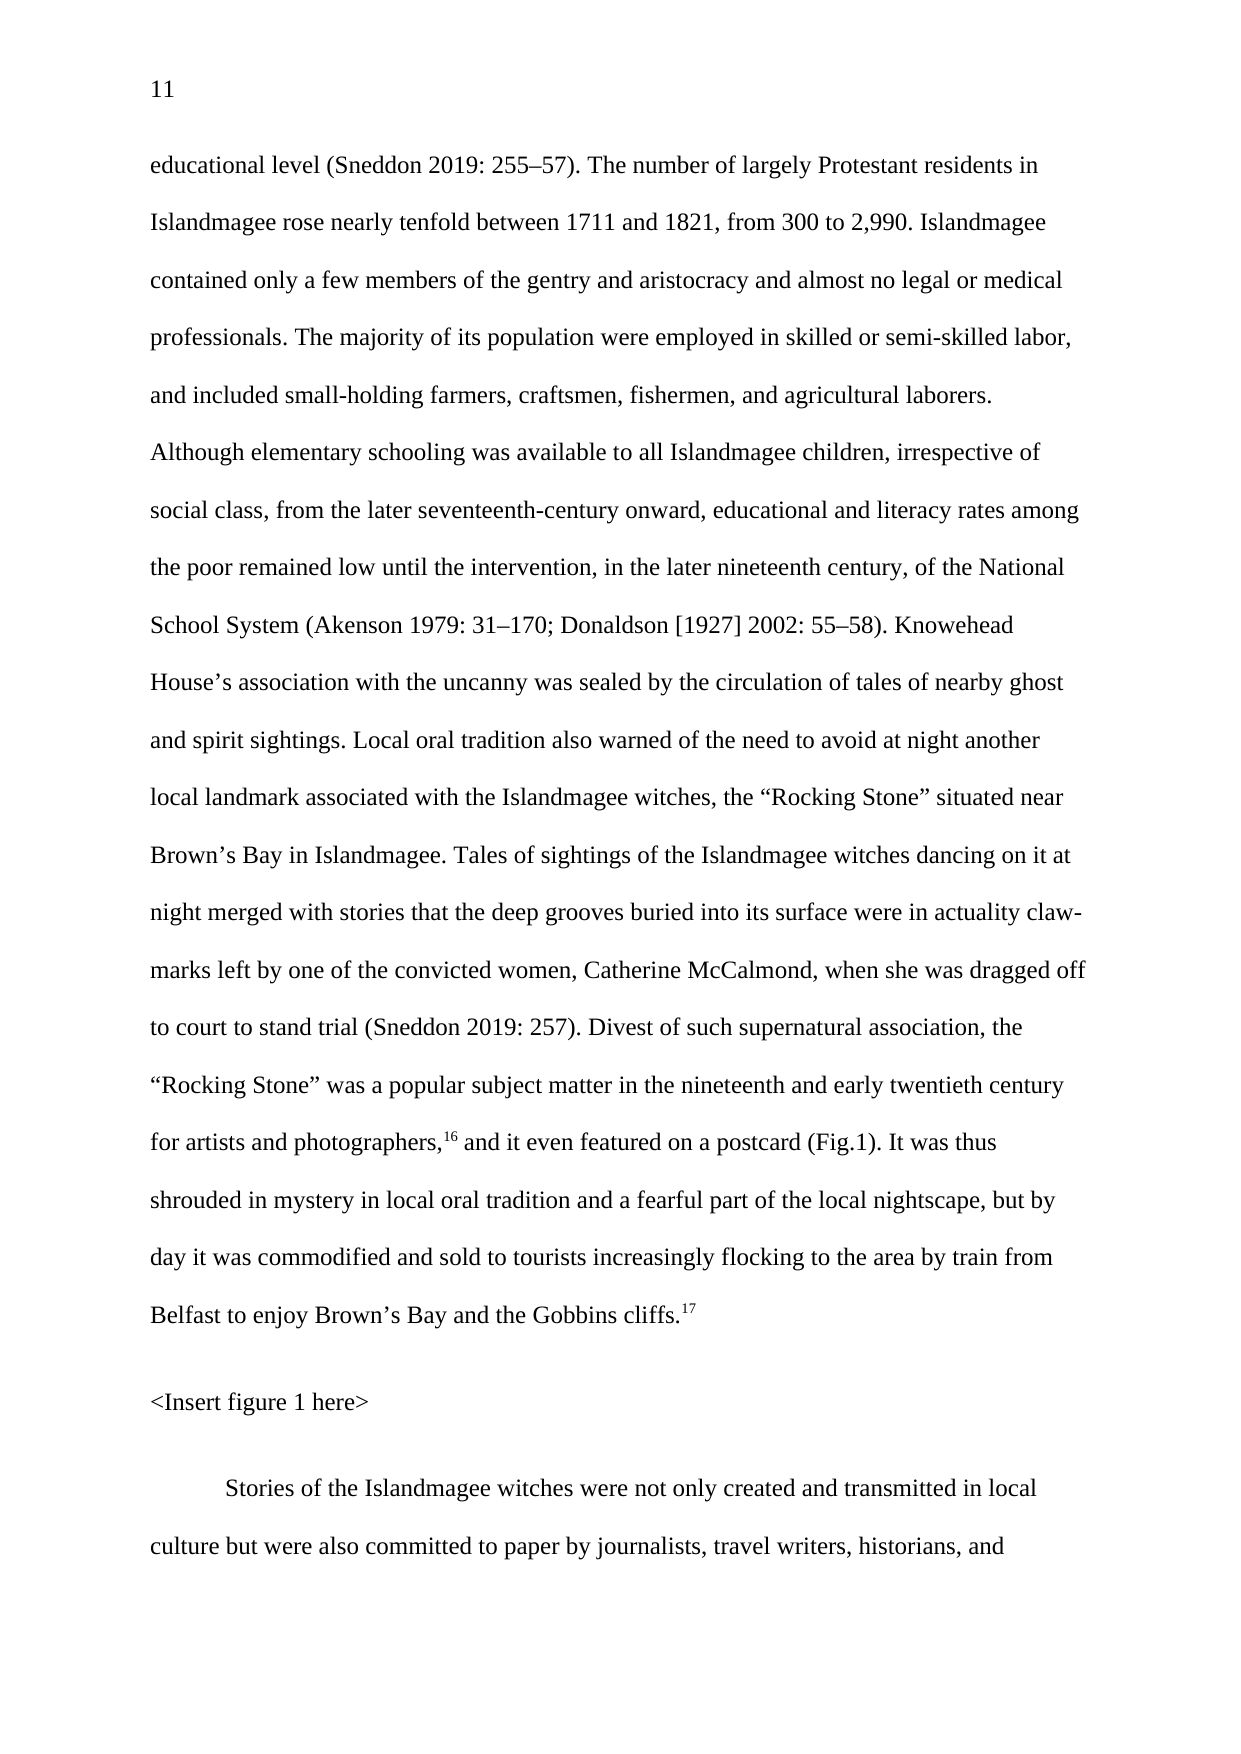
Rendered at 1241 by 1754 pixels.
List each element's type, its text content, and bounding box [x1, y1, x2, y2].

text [150, 150, 1090, 1329]
text <Insert figure 1 here> [150, 1387, 1090, 1415]
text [150, 1473, 1090, 1559]
